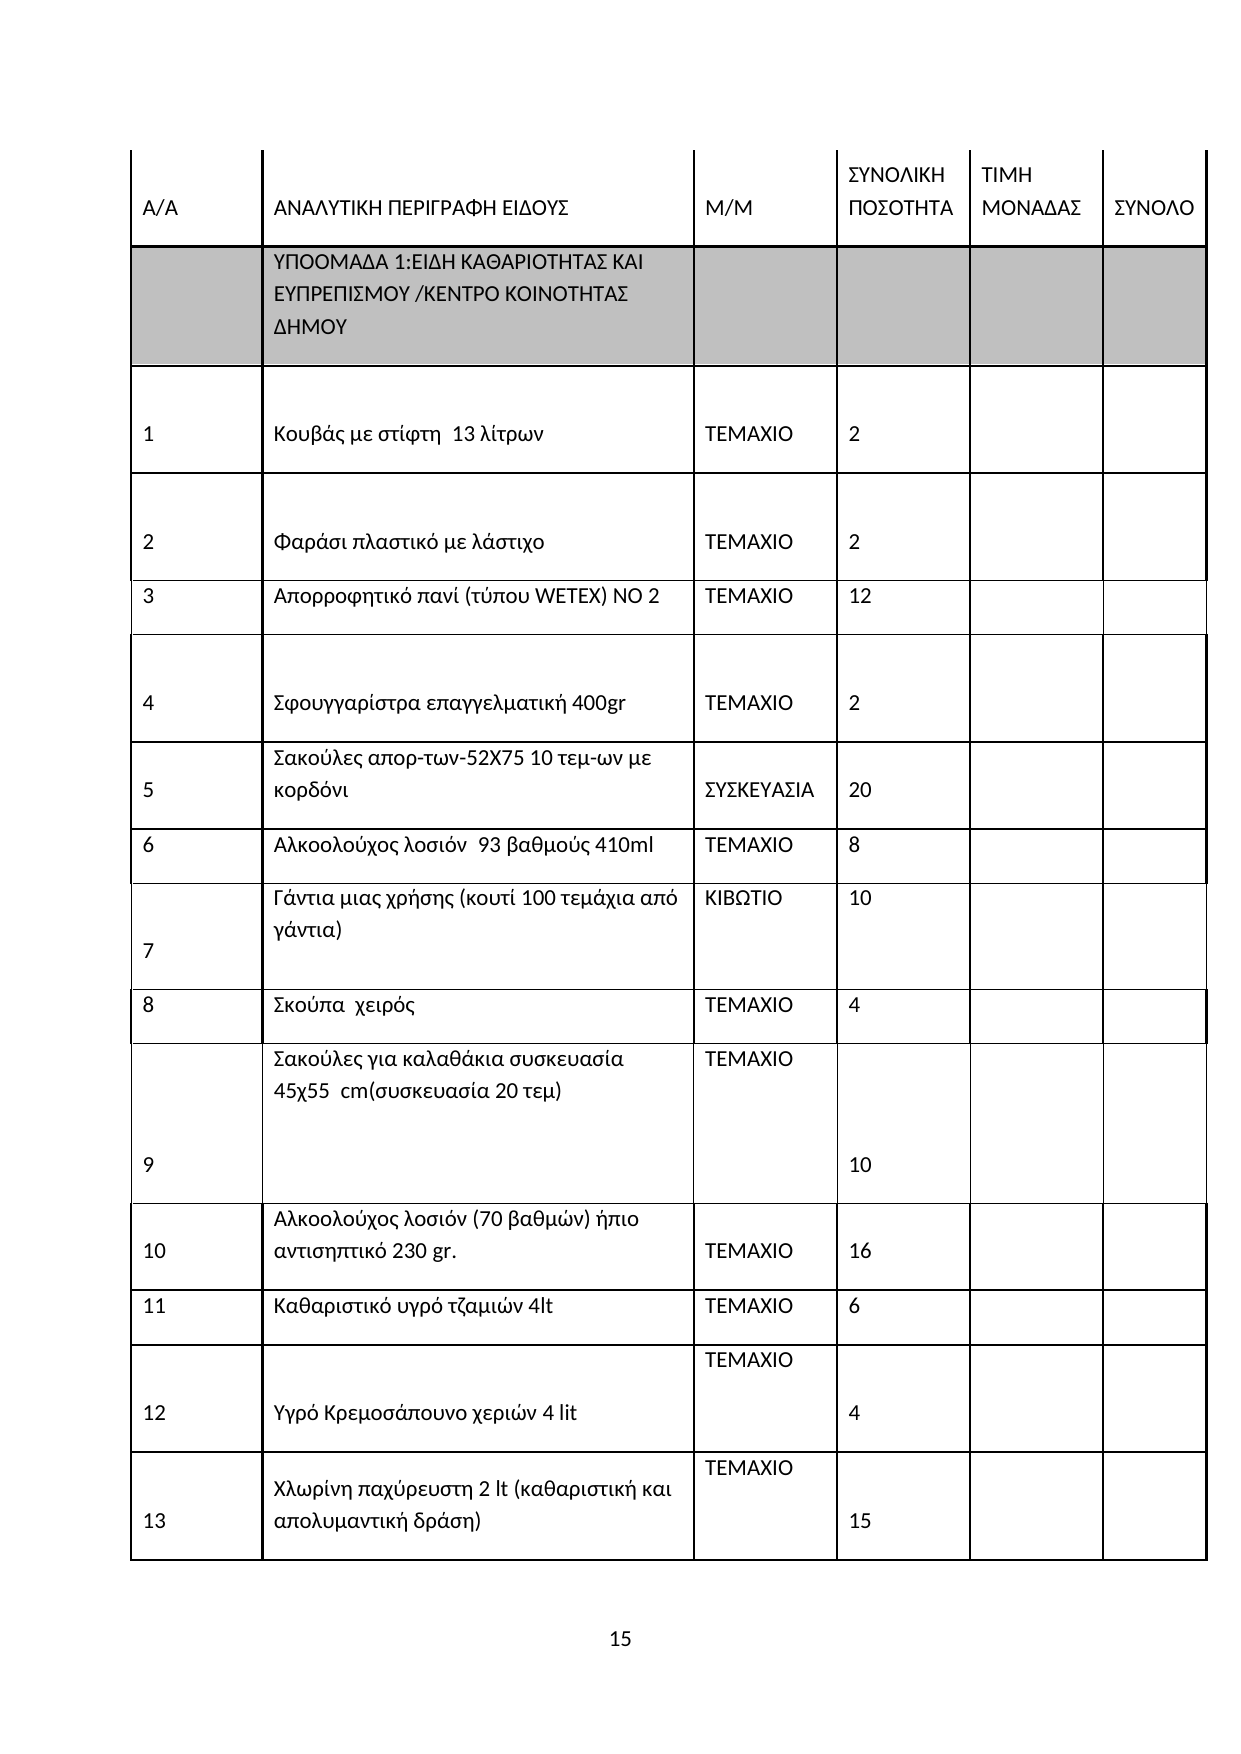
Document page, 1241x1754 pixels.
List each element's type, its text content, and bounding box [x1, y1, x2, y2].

table_cell 20 [838, 743, 969, 828]
table_cell [971, 884, 1102, 989]
table_cell [1104, 1291, 1205, 1343]
table_cell ΤΕΜΑΧΙΟ [695, 1346, 836, 1451]
table_cell Σφουγγαρίστρα επαγγελματική 400gr [264, 635, 693, 741]
table_cell 4 [132, 635, 261, 741]
table_cell Χλωρίνη παχύρευστη 2 lt (καθαριστική και απολυμαντική δράση) [264, 1453, 693, 1559]
table_cell ΤΕΜΑΧΙΟ [694, 1044, 837, 1203]
table_cell [1104, 367, 1205, 472]
table_cell [971, 635, 1102, 741]
table_cell ΤΕΜΑΧΙΟ [695, 635, 836, 741]
table_cell 9 [132, 1044, 262, 1203]
table_cell [1104, 635, 1205, 741]
table_cell [971, 1044, 1103, 1203]
table_cell [971, 1346, 1102, 1451]
table_cell [1104, 830, 1205, 882]
table_cell [971, 1453, 1102, 1559]
table_cell TEMAXIO [695, 581, 836, 634]
table_cell [971, 367, 1102, 472]
table_cell 13 [132, 1453, 261, 1559]
table_cell 2 [838, 635, 969, 741]
table_cell [1104, 1204, 1205, 1289]
table_cell [971, 743, 1102, 828]
table_cell ΑΝΑΛΥΤΙΚΗ ΠΕΡΙΓΡΑΦΗ ΕΙΔΟΥΣ [264, 150, 693, 245]
table_cell Σακούλες απορ-των-52Χ75 10 τεμ-ων με κορδόνι [264, 743, 693, 828]
table_cell 6 [838, 1291, 969, 1343]
table_cell [971, 581, 1103, 634]
table_cell [1104, 990, 1205, 1043]
table_cell 10 [132, 1204, 261, 1289]
table_cell [971, 1291, 1102, 1343]
table_cell ΤΕΜΑΧΙΟ [695, 1204, 836, 1289]
table_cell [1104, 1453, 1205, 1559]
table_cell ΣΥΣΚΕΥΑΣΙΑ [695, 743, 836, 828]
table_cell ΥΠΟΟΜΑΔΑ 1:ΕΙΔΗ ΚΑΘΑΡΙΟΤΗΤΑΣ ΚΑΙ ΕΥΠΡΕΠΙΣΜΟΥ /ΚΕΝΤΡΟ ΚΟΙΝΟΤΗΤΑΣ ΔΗΜΟΥ [264, 248, 693, 364]
table_cell Σακούλες για καλαθάκια συσκευασία 45χ55 cm(συσκευασία 20 τεμ) [263, 1044, 693, 1203]
table_cell [1104, 474, 1205, 580]
table_cell ΤΕΜΑΧΙΟ [695, 990, 836, 1043]
table_cell 12 [132, 1346, 261, 1451]
table_cell ΤΕΜΑΧΙΟ [695, 367, 836, 472]
table_cell 4 [838, 990, 969, 1043]
table_cell [1104, 743, 1205, 828]
table_cell 5 [132, 743, 261, 828]
table_cell Απορροφητικό πανί (τύπου WΕΤΕX) NO 2 [264, 581, 693, 634]
table_cell 4 [838, 1346, 969, 1451]
table_cell TEMAXIO [695, 1291, 836, 1343]
table_cell [132, 248, 261, 364]
table_cell 10 [838, 884, 969, 989]
table_cell [971, 1204, 1102, 1289]
table_cell Αλκοολούχος λοσιόν (70 βαθμών) ήπιο αντισηπτικό 230 gr. [264, 1204, 693, 1289]
table_cell 8 [838, 830, 969, 882]
table_cell Καθαριστικό υγρό τζαμιών 4lt [264, 1291, 693, 1343]
table_cell 3 [132, 581, 261, 634]
table_cell ΤΙΜΗ ΜΟΝΑΔΑΣ [971, 150, 1102, 245]
table_cell [971, 248, 1102, 364]
table_cell 12 [838, 581, 969, 634]
table_cell 1 [132, 367, 261, 472]
table_cell Υγρό Κρεμοσάπουνο χεριών 4 lit [264, 1346, 693, 1451]
table_cell [1104, 248, 1205, 364]
table_cell [695, 248, 836, 364]
table_cell [971, 830, 1102, 882]
table_cell [1104, 884, 1206, 989]
table_cell Γάντια μιας χρήσης (κουτί 100 τεμάχια από γάντια) [264, 884, 693, 989]
table_cell 10 [838, 1044, 970, 1203]
table_cell Σκούπα χειρός [264, 990, 693, 1043]
table_cell TEMAXIO [695, 474, 836, 580]
table_cell Αλκοολούχος λοσιόν 93 βαθμούς 410ml [264, 830, 693, 882]
table_cell ΣΥΝΟΛΙΚΗ ΠΟΣΟΤΗΤΑ [838, 150, 969, 245]
table_cell ΤΕΜΑΧΙΟ [695, 1453, 836, 1559]
table_cell [1104, 1346, 1205, 1451]
table_cell 6 [132, 830, 261, 882]
table_cell 15 [838, 1453, 969, 1559]
table_cell [838, 248, 969, 364]
table_cell Φαράσι πλαστικό με λάστιχο [264, 474, 693, 580]
table_cell [971, 990, 1102, 1043]
table_cell Κουβάς με στίφτη 13 λίτρων [264, 367, 693, 472]
table_cell 16 [838, 1204, 969, 1289]
table_cell 2 [838, 474, 969, 580]
table_cell ΣΥΝΟΛΟ [1104, 150, 1205, 245]
table_cell 2 [838, 367, 969, 472]
table_cell ΚΙΒΩΤΙΟ [695, 884, 836, 989]
table_cell Μ/Μ [695, 150, 836, 245]
table_cell 8 [132, 990, 261, 1043]
table_cell [1104, 581, 1206, 634]
table_cell [1104, 1044, 1206, 1203]
table_cell 7 [132, 884, 261, 989]
table_cell [971, 474, 1102, 580]
table_cell 11 [132, 1291, 261, 1343]
table_cell 2 [132, 474, 261, 580]
table_cell ΤΕΜΑΧΙΟ [695, 830, 836, 882]
table_cell Α/Α [132, 150, 261, 245]
